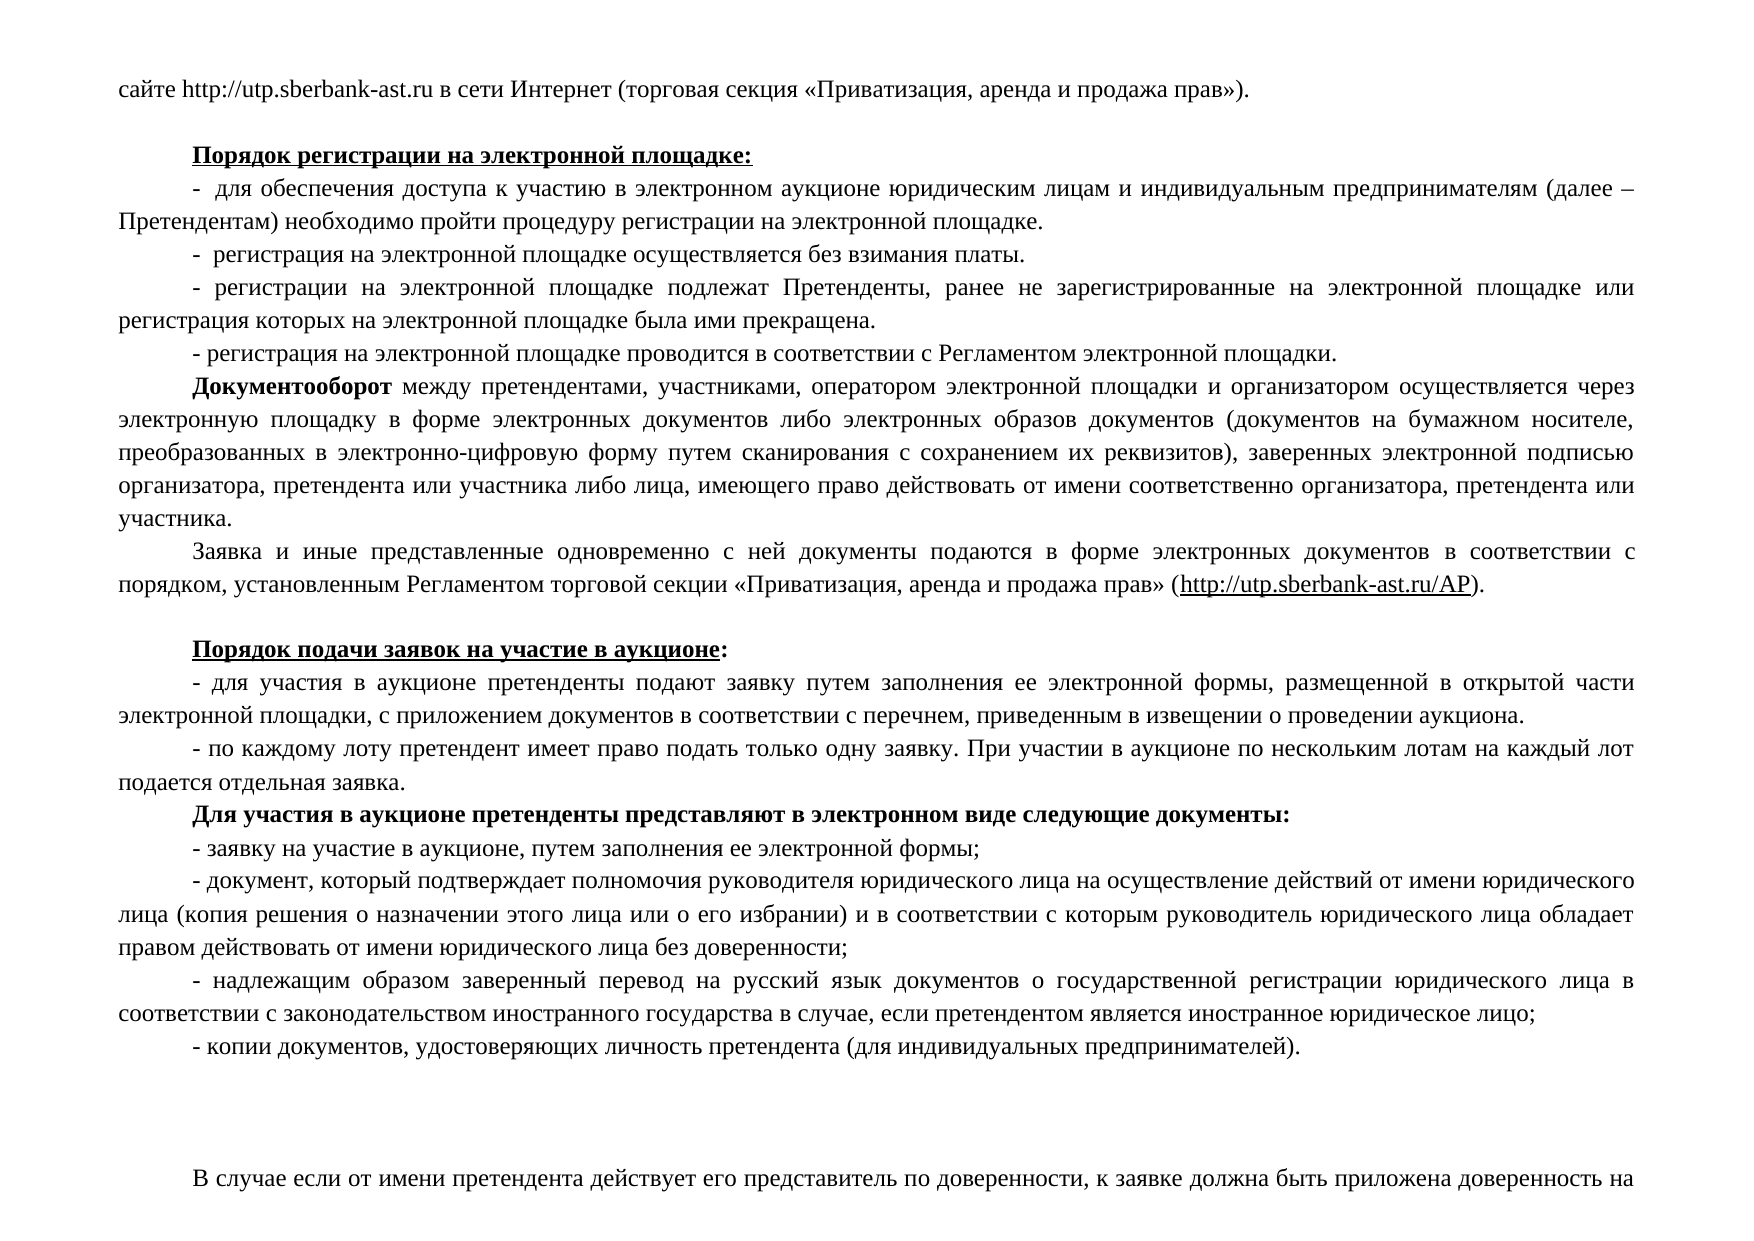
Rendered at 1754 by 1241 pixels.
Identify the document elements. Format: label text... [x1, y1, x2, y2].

text Порядок подачи заявок на участие в аукционе: [118, 634, 1636, 663]
text - надлежащим образом заверенный перевод на русский язык документов о государственной регистрации юридического лица в соответствии с законодательством иностранного государства в случае, если претендентом является иностранное юридическое лицо; [118, 965, 1636, 1026]
text - регистрация на электронной площадке осуществляется без взимания платы. [118, 239, 1636, 268]
text - заявку на участие в аукционе, путем заполнения ее электронной формы; [118, 833, 1636, 861]
text Порядок регистрации на электронной площадке: [118, 140, 1636, 169]
text - документ, который подтверждает полномочия руководителя юридического лица на осуществление действий от имени юридического лица (копия решения о назначении этого лица или о его избрании) и в соответствии с которым руководитель юридического лица обладает правом действовать от имени юридического лица без доверенности; [118, 866, 1636, 960]
text - копии документов, удостоверяющих личность претендента (для индивидуальных предпринимателей). [118, 1031, 1636, 1059]
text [118, 1163, 1636, 1192]
text Для участия в аукционе претенденты представляют в электронном виде следующие документы: [118, 799, 1636, 828]
text - регистрация на электронной площадке проводится в соответствии с Регламентом электронной площадки. [118, 338, 1636, 367]
text - по каждому лоту претендент имеет право подать только одну заявку. При участии в аукционе по нескольким лотам на каждый лот подается отдельная заявка. [118, 733, 1636, 795]
text - для обеспечения доступа к участию в электронном аукционе юридическим лицам и индивидуальным предпринимателям (далее – Претендентам) необходимо пройти процедуру регистрации на электронной площадке. [118, 173, 1636, 235]
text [118, 74, 1636, 103]
text - регистрации на электронной площадке подлежат Претенденты, ранее не зарегистрированные на электронной площадке или регистрация которых на электронной площадке была ими прекращена. [118, 272, 1636, 334]
text - для участия в аукционе претенденты подают заявку путем заполнения ее электронной формы, размещенной в открытой части электронной площадки, с приложением документов в соответствии с перечнем, приведенным в извещении о проведении аукциона. [118, 667, 1636, 729]
text Заявка и иные представленные одновременно с ней документы подаются в форме электронных документов в соответствии с порядком, установленным Регламентом торговой секции «Приватизация, аренда и продажа прав» (http://utp.sberbank-ast.ru/AP). [118, 536, 1636, 598]
text Документооборот между претендентами, участниками, оператором электронной площадки и организатором осуществляется через электронную площадку в форме электронных документов либо электронных образов документов (документов на бумажном носителе, преобразованных в электронно-цифровую форму путем сканирования с сохранением их реквизитов), заверенных электронной подписью организатора, претендента или участника либо лица, имеющего право действовать от имени соответственно организатора, претендента или участника. [118, 371, 1636, 532]
